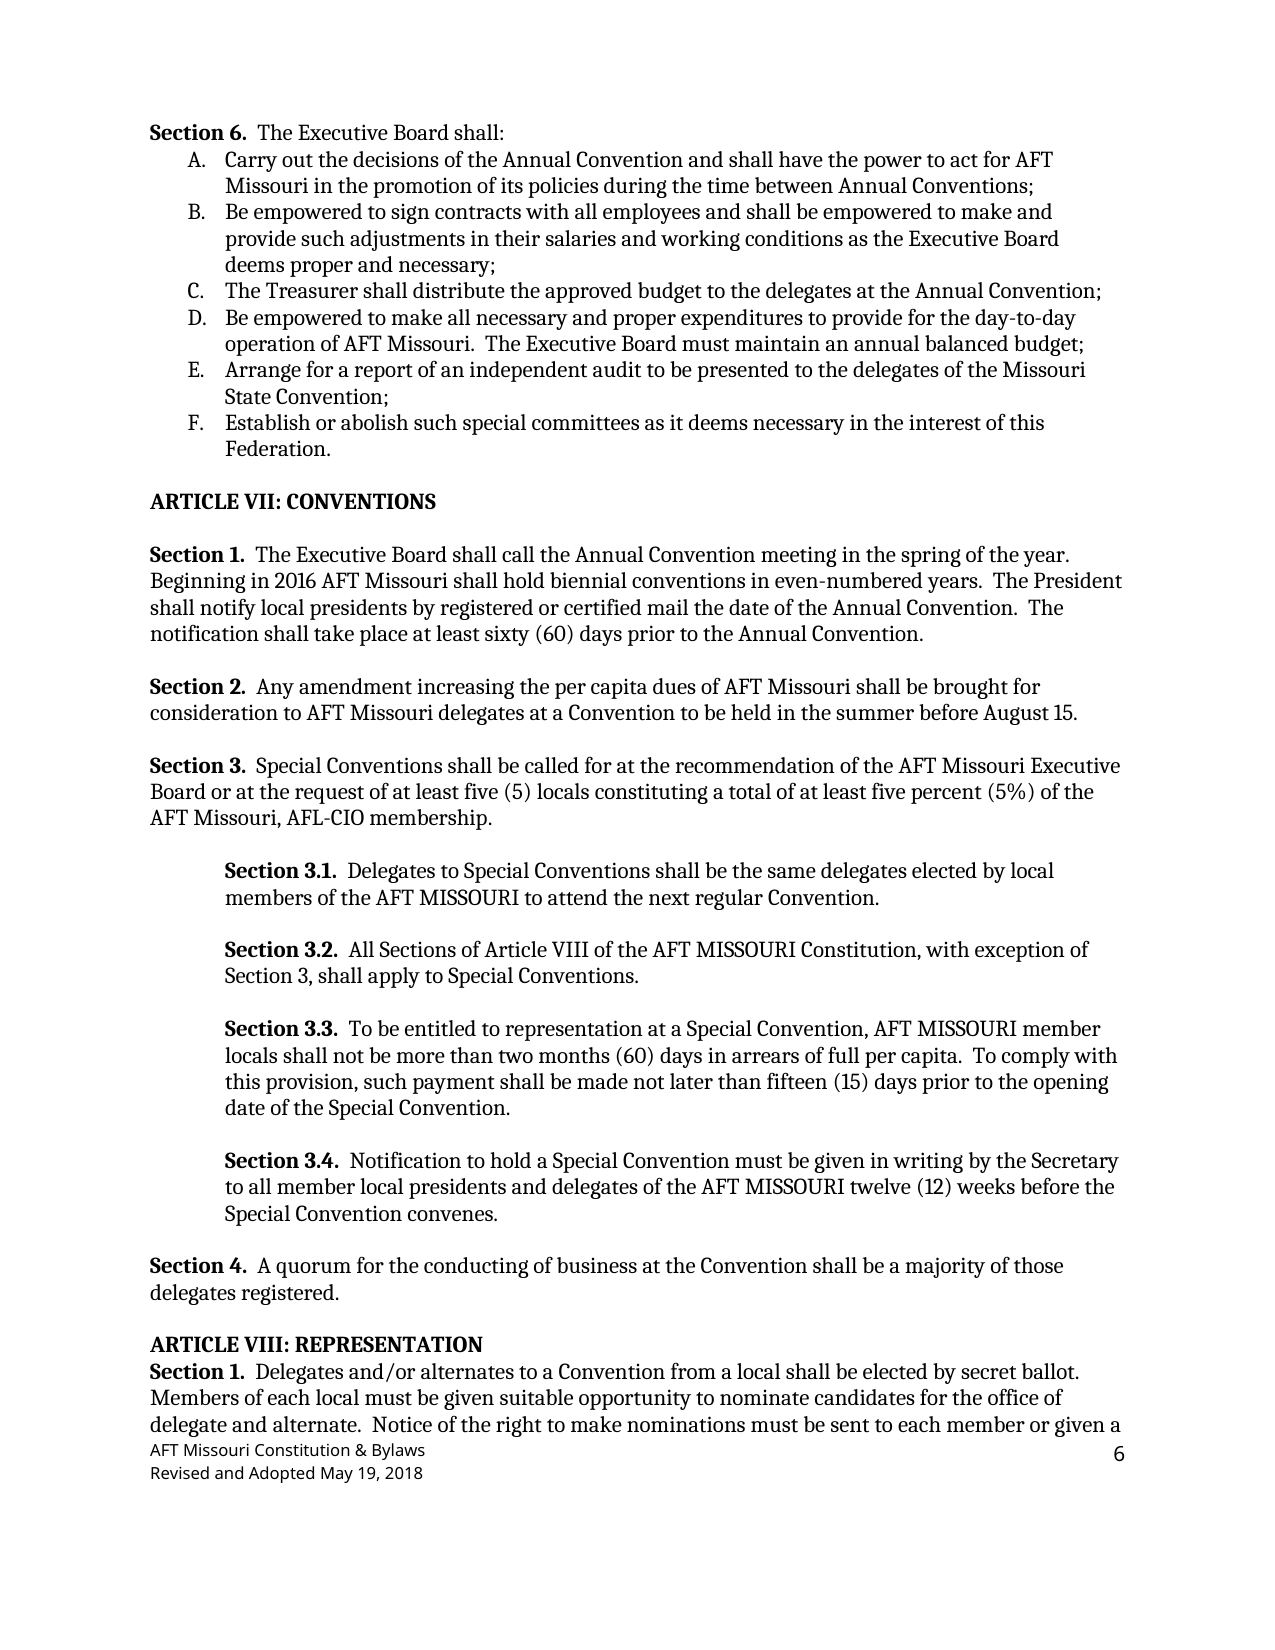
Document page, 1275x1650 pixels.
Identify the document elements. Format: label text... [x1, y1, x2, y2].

list Be empowered to make all necessary and proper expenditures to provide for the day-to-day operation of AFT Missouri. The Executive Board must maintain an annual balanced budget; [187, 304, 1125, 357]
text Section 3.2. All Sections of Article VIII of the AFT MISSOURI Constitution, with exception of Section 3, shall apply to Special Conventions. [225, 937, 1125, 990]
text Section 6. The Executive Board shall: [150, 120, 1125, 146]
text Section 3.3. To be entitled to representation at a Special Convention, AFT MISSOURI member locals shall not be more than two months (60) days in arrears of full per capita. To comply with this provision, such payment shall be made not later than fifteen (15) days prior to the opening date of the Special Convention. [225, 1016, 1125, 1121]
list Be empowered to sign contracts with all employees and shall be empowered to make and provide such adjustments in their salaries and working conditions as the Executive Board deems proper and necessary; [187, 199, 1125, 278]
text Section 1. The Executive Board shall call the Annual Convention meeting in the spring of the year. Beginning in 2016 AFT Missouri shall hold biennial conventions in even-numbered years. The President shall notify local presidents by registered or certified mail the date of the Annual Convention. The notification shall take place at least sixty (60) days prior to the Annual Convention. [150, 542, 1125, 647]
list Establish or abolish such special committees as it deems necessary in the interest of this Federation. [187, 410, 1125, 463]
text Section 3. Special Conventions shall be called for at the recommendation of the AFT Missouri Executive Board or at the request of at least five (5) locals constituting a total of at least five percent (5%) of the AFT Missouri, AFL-CIO membership. [150, 752, 1125, 832]
text Section 2. Any amendment increasing the per capita dues of AFT Missouri shall be brought for consideration to AFT Missouri delegates at a Convention to be held in the summer before August 15. [150, 673, 1125, 726]
list Carry out the decisions of the Annual Convention and shall have the power to act for AFT Missouri in the promotion of its policies during the time between Annual Conventions; [187, 146, 1125, 199]
list The Treasurer shall distribute the approved budget to the delegates at the Annual Convention; [187, 278, 1125, 304]
text Section 4. A quorum for the conducting of business at the Convention shall be a majority of those delegates registered. [150, 1253, 1125, 1306]
text Section 3.4. Notification to hold a Special Convention must be given in writing by the Secretary to all member local presidents and delegates of the AFT MISSOURI twelve (12) weeks before the Special Convention convenes. [225, 1148, 1125, 1227]
text ARTICLE VII: CONVENTIONS [150, 489, 1125, 515]
text ARTICLE VIII: REPRESENTATION [150, 1332, 1125, 1359]
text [150, 1359, 1125, 1438]
text Section 3.1. Delegates to Special Conventions shall be the same delegates elected by local members of the AFT MISSOURI to attend the next regular Convention. [225, 858, 1125, 911]
list Arrange for a report of an independent audit to be presented to the delegates of the Missouri State Convention; [187, 357, 1125, 410]
